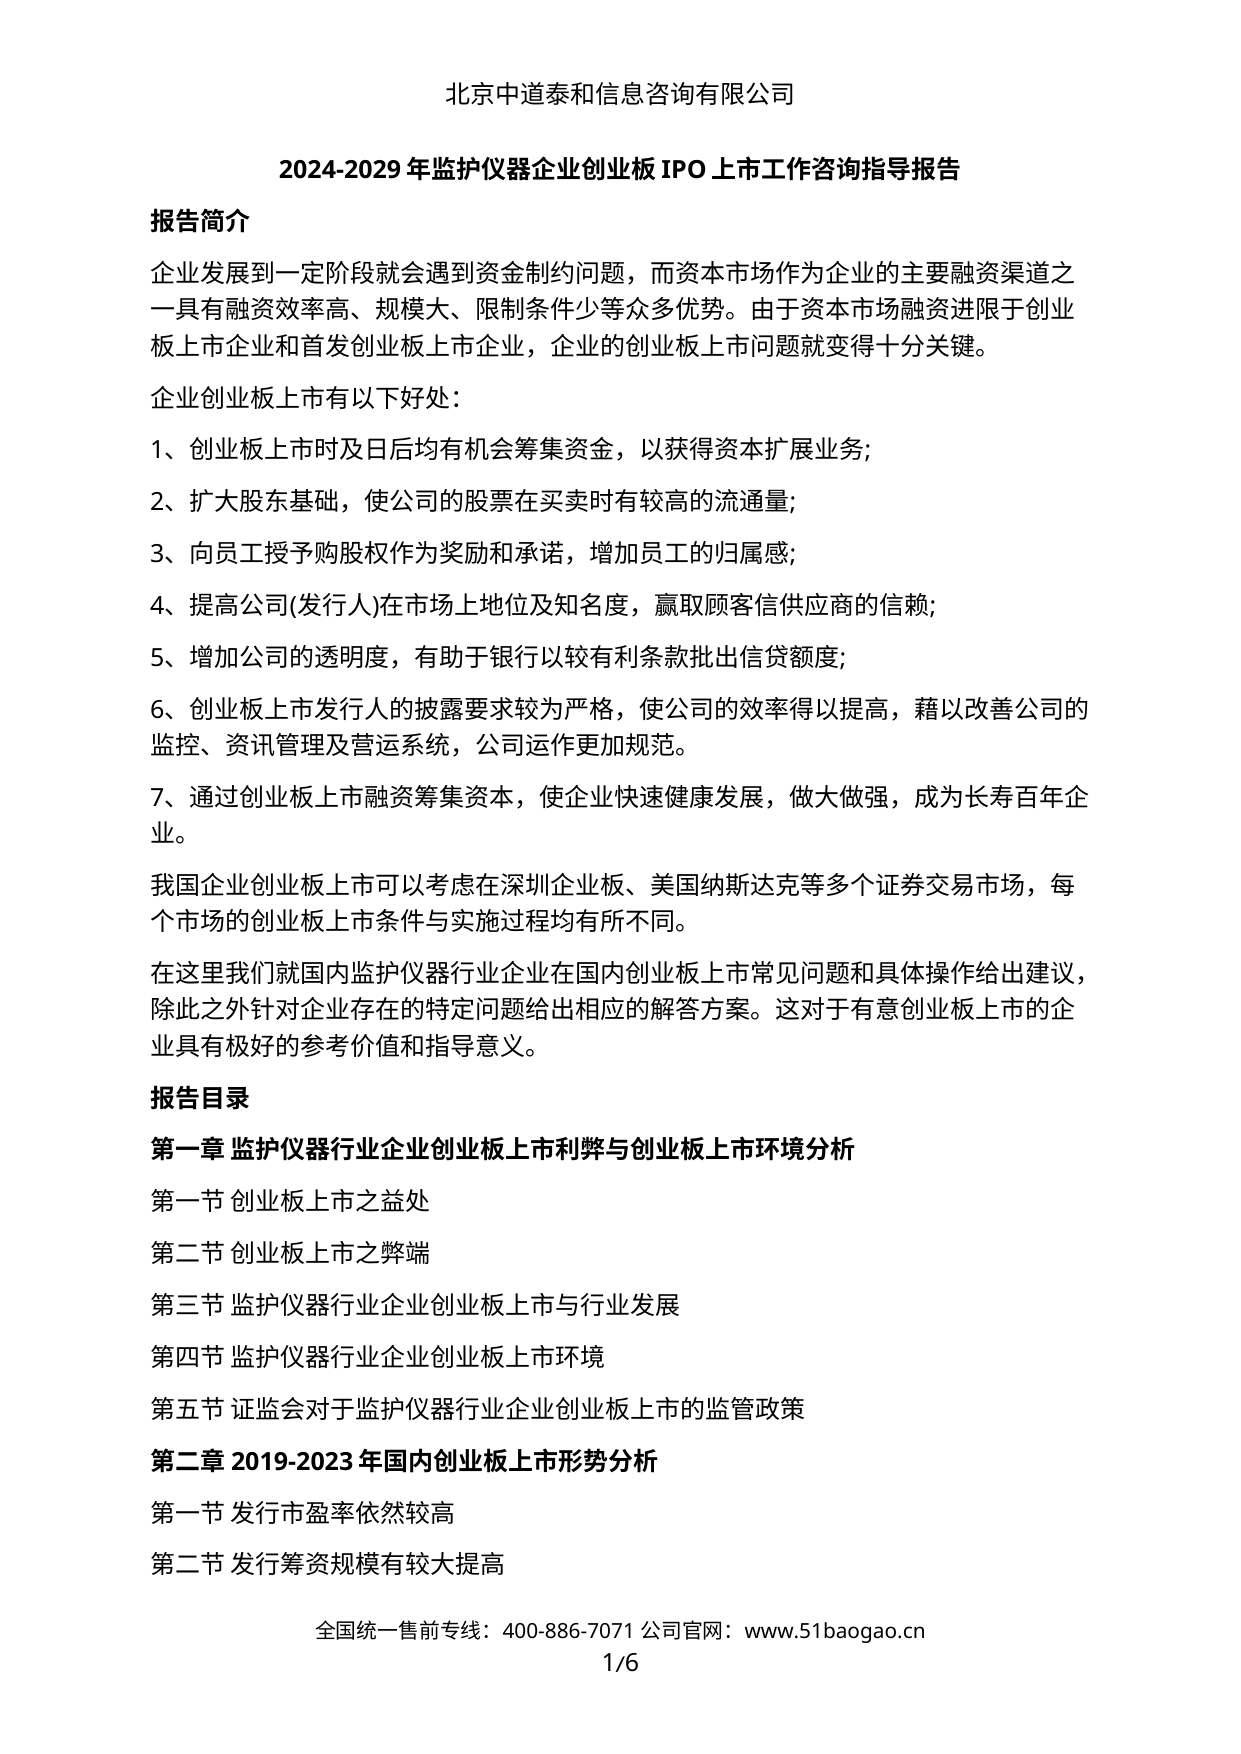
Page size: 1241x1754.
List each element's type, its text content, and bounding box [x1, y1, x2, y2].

text 2024-2029年监护仪器企业创业板IPO上市工作咨询指导报告 [150, 150, 1090, 186]
text 第五节 证监会对于监护仪器行业企业创业板上市的监管政策 [150, 1389, 1090, 1426]
text 报告目录 [150, 1078, 1090, 1114]
text 第三节 监护仪器行业企业创业板上市与行业发展 [150, 1286, 1090, 1322]
text 4、提高公司(发行人)在市场上地位及知名度，赢取顾客信供应商的信赖; [150, 586, 1090, 622]
text 第一节 创业板上市之益处 [150, 1182, 1090, 1218]
text 第二章 2019-2023年国内创业板上市形势分析 [150, 1441, 1090, 1477]
text 企业发展到一定阶段就会遇到资金制约问题，而资本市场作为企业的主要融资渠道之一具有融资效率高、规模大、限制条件少等众多优势。由于资本市场融资进限于创业板上市企业和首发创业板上市企业，企业的创业板上市问题就变得十分关键。 [150, 254, 1090, 362]
text 6、创业板上市发行人的披露要求较为严格，使公司的效率得以提高，藉以改善公司的监控、资讯管理及营运系统，公司运作更加规范。 [150, 689, 1090, 762]
text 企业创业板上市有以下好处： [150, 378, 1090, 414]
text 第一章 监护仪器行业企业创业板上市利弊与创业板上市环境分析 [150, 1130, 1090, 1166]
text 第二节 创业板上市之弊端 [150, 1234, 1090, 1270]
text 3、向员工授予购股权作为奖励和承诺，增加员工的归属感; [150, 534, 1090, 570]
text 报告简介 [150, 202, 1090, 238]
text 第二节 发行筹资规模有较大提高 [150, 1545, 1090, 1581]
text 5、增加公司的透明度，有助于银行以较有利条款批出信贷额度; [150, 637, 1090, 674]
text 2、扩大股东基础，使公司的股票在买卖时有较高的流通量; [150, 482, 1090, 518]
text 1、创业板上市时及日后均有机会筹集资金，以获得资本扩展业务; [150, 430, 1090, 466]
text 第一节 发行市盈率依然较高 [150, 1493, 1090, 1529]
text 7、通过创业板上市融资筹集资本，使企业快速健康发展，做大做强，成为长寿百年企业。 [150, 777, 1090, 850]
text 第四节 监护仪器行业企业创业板上市环境 [150, 1337, 1090, 1374]
text 我国企业创业板上市可以考虑在深圳企业板、美国纳斯达克等多个证券交易市场，每个市场的创业板上市条件与实施过程均有所不同。 [150, 866, 1090, 938]
text 在这里我们就国内监护仪器行业企业在国内创业板上市常见问题和具体操作给出建议，除此之外针对企业存在的特定问题给出相应的解答方案。这对于有意创业板上市的企业具有极好的参考价值和指导意义。 [150, 954, 1090, 1062]
